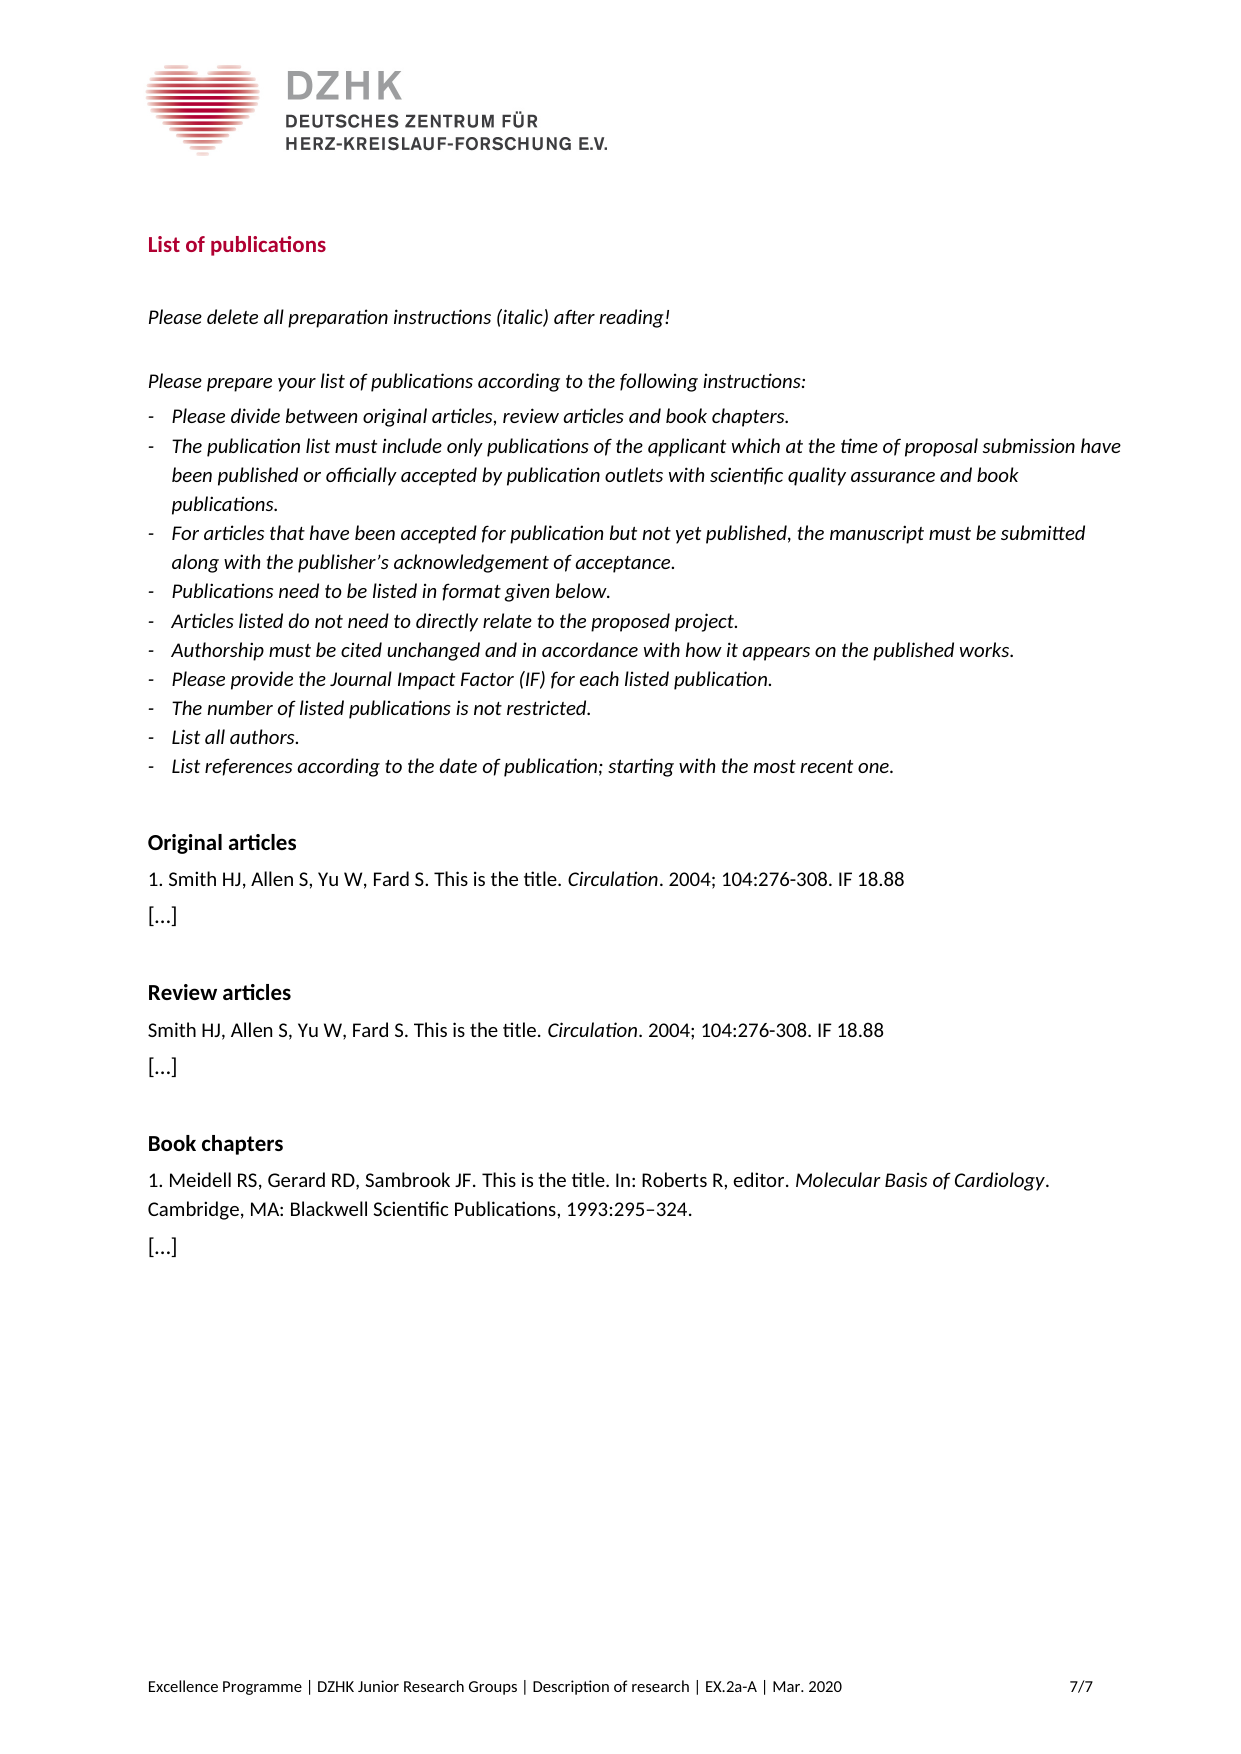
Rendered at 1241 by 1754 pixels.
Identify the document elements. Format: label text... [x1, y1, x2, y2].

list Articles listed do not need to directly relate to the proposed project. [148, 608, 1128, 633]
list The publication list must include only publications of the applicant which at the time of proposal submission have been published or officially accepted by publication outlets with scientific quality assurance and book publications. [148, 433, 1128, 517]
text 1. Smith HJ, Allen S, Yu W, Fard S. This is the title. Circulation. 2004; 104:276-308. IF 18.88 [148, 866, 1128, 891]
text […] [148, 1052, 1128, 1080]
list Please divide between original articles, review articles and book chapters. [148, 404, 1128, 429]
list Authorship must be cited unchanged and in accordance with how it appears on the published works. [148, 637, 1128, 662]
list For articles that have been accepted for publication but not yet published, the manuscript must be submitted along with the publisher’s acknowledgement of acceptance. [148, 520, 1128, 575]
text […] [148, 901, 1128, 929]
subtitle Book chapters [148, 1129, 1128, 1157]
list Please provide the Journal Impact Factor (IF) for each listed publication. [148, 666, 1128, 692]
picture [139, 59, 613, 161]
subtitle List of publications [148, 231, 1128, 259]
list List references according to the date of publication; starting with the most recent one. [148, 754, 1128, 779]
list Smith HJ, Allen S, Yu W, Fard S. This is the title. Circulation. 2004; 104:276-308. IF 18.88 [148, 1017, 1128, 1042]
text Please delete all preparation instructions (italic) after reading! [148, 304, 1128, 330]
subtitle Original articles [148, 828, 1128, 856]
list The number of listed publications is not restricted. [148, 695, 1128, 721]
text Please prepare your list of publications according to the following instructions: [148, 368, 1128, 394]
list Publications need to be listed in format given below. [148, 579, 1128, 604]
list List all authors. [148, 724, 1128, 750]
text 1. Meidell RS, Gerard RD, Sambrook JF. This is the title. In: Roberts R, editor. Molecular Basis of Cardiology. Cambridge, MA: Blackwell Scientific Publications, 1993:295–324. [148, 1167, 1128, 1222]
text […] [148, 1232, 1128, 1260]
subtitle Review articles [148, 978, 1128, 1006]
